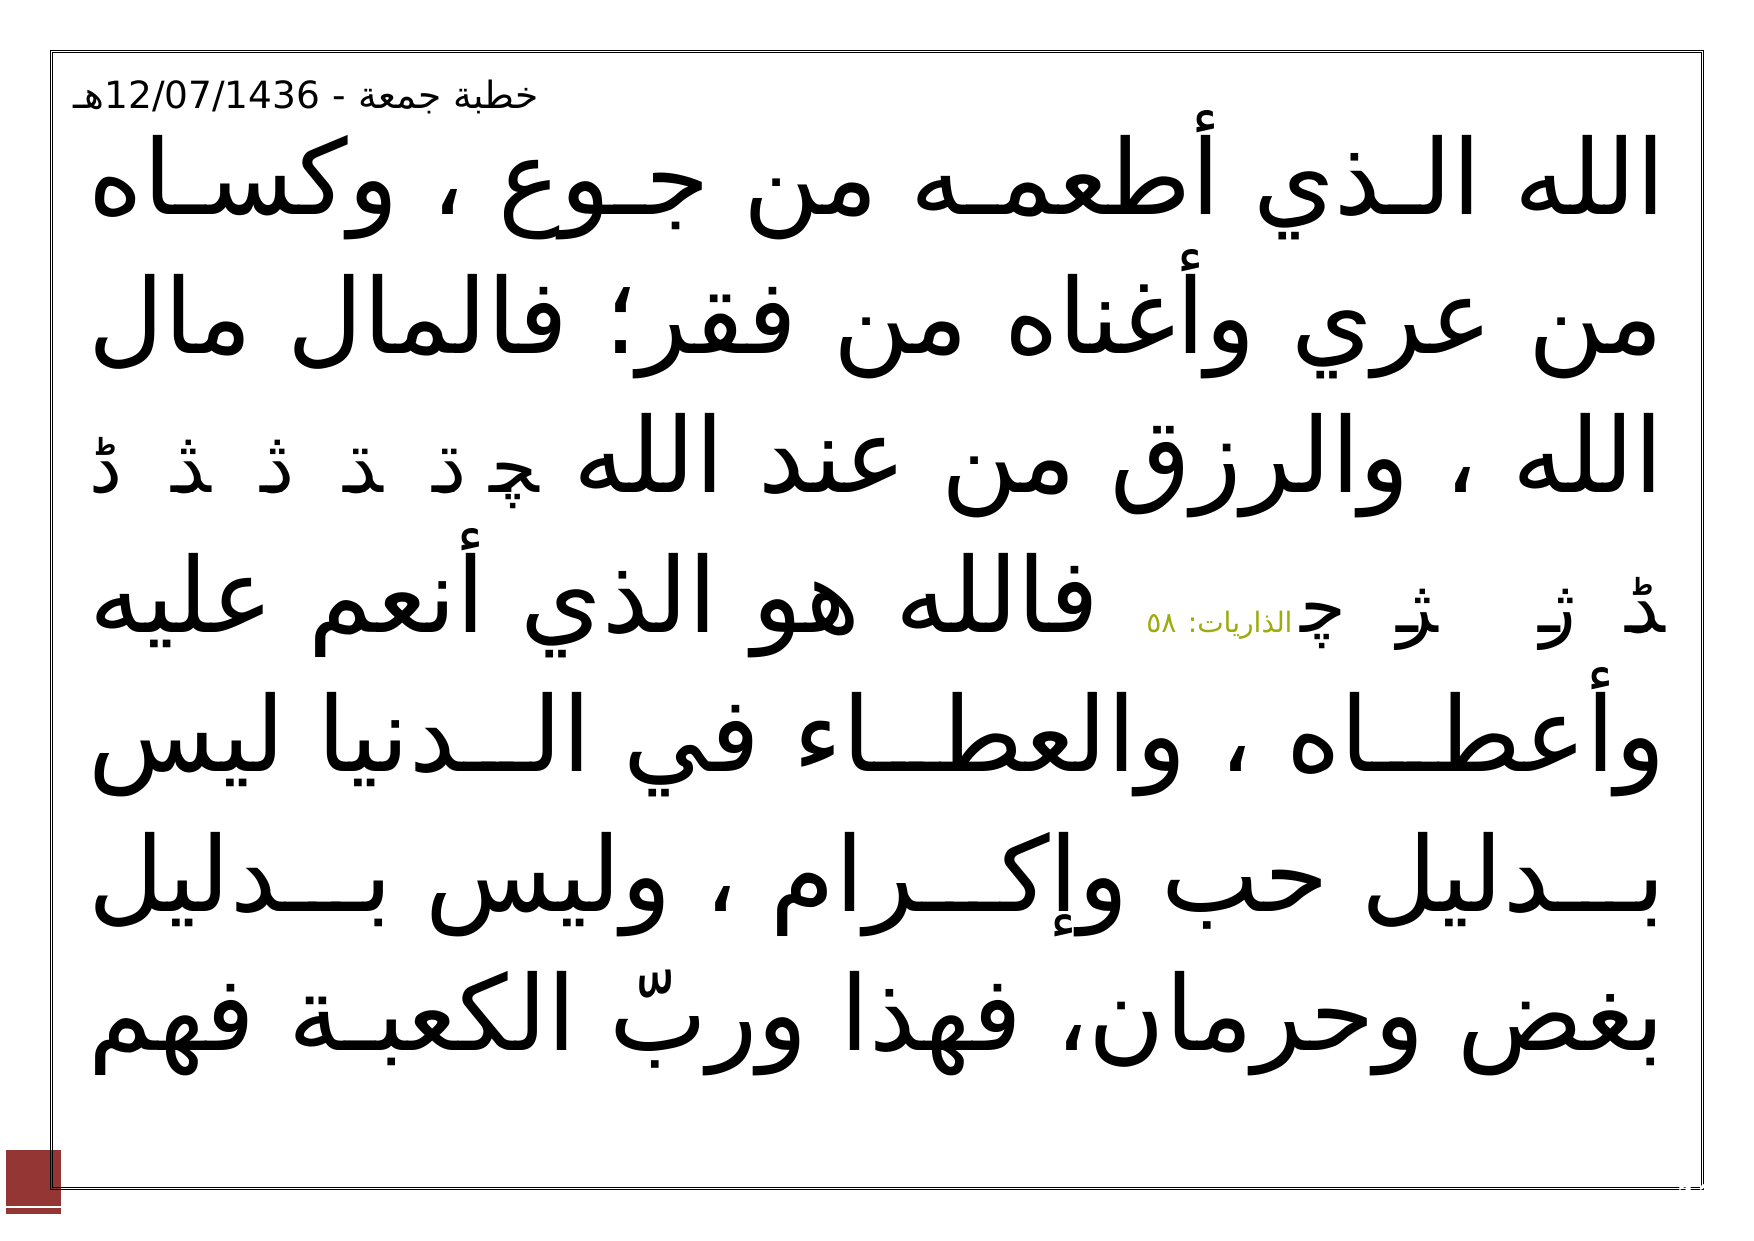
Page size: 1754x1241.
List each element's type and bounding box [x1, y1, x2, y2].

text [89, 117, 1665, 1075]
